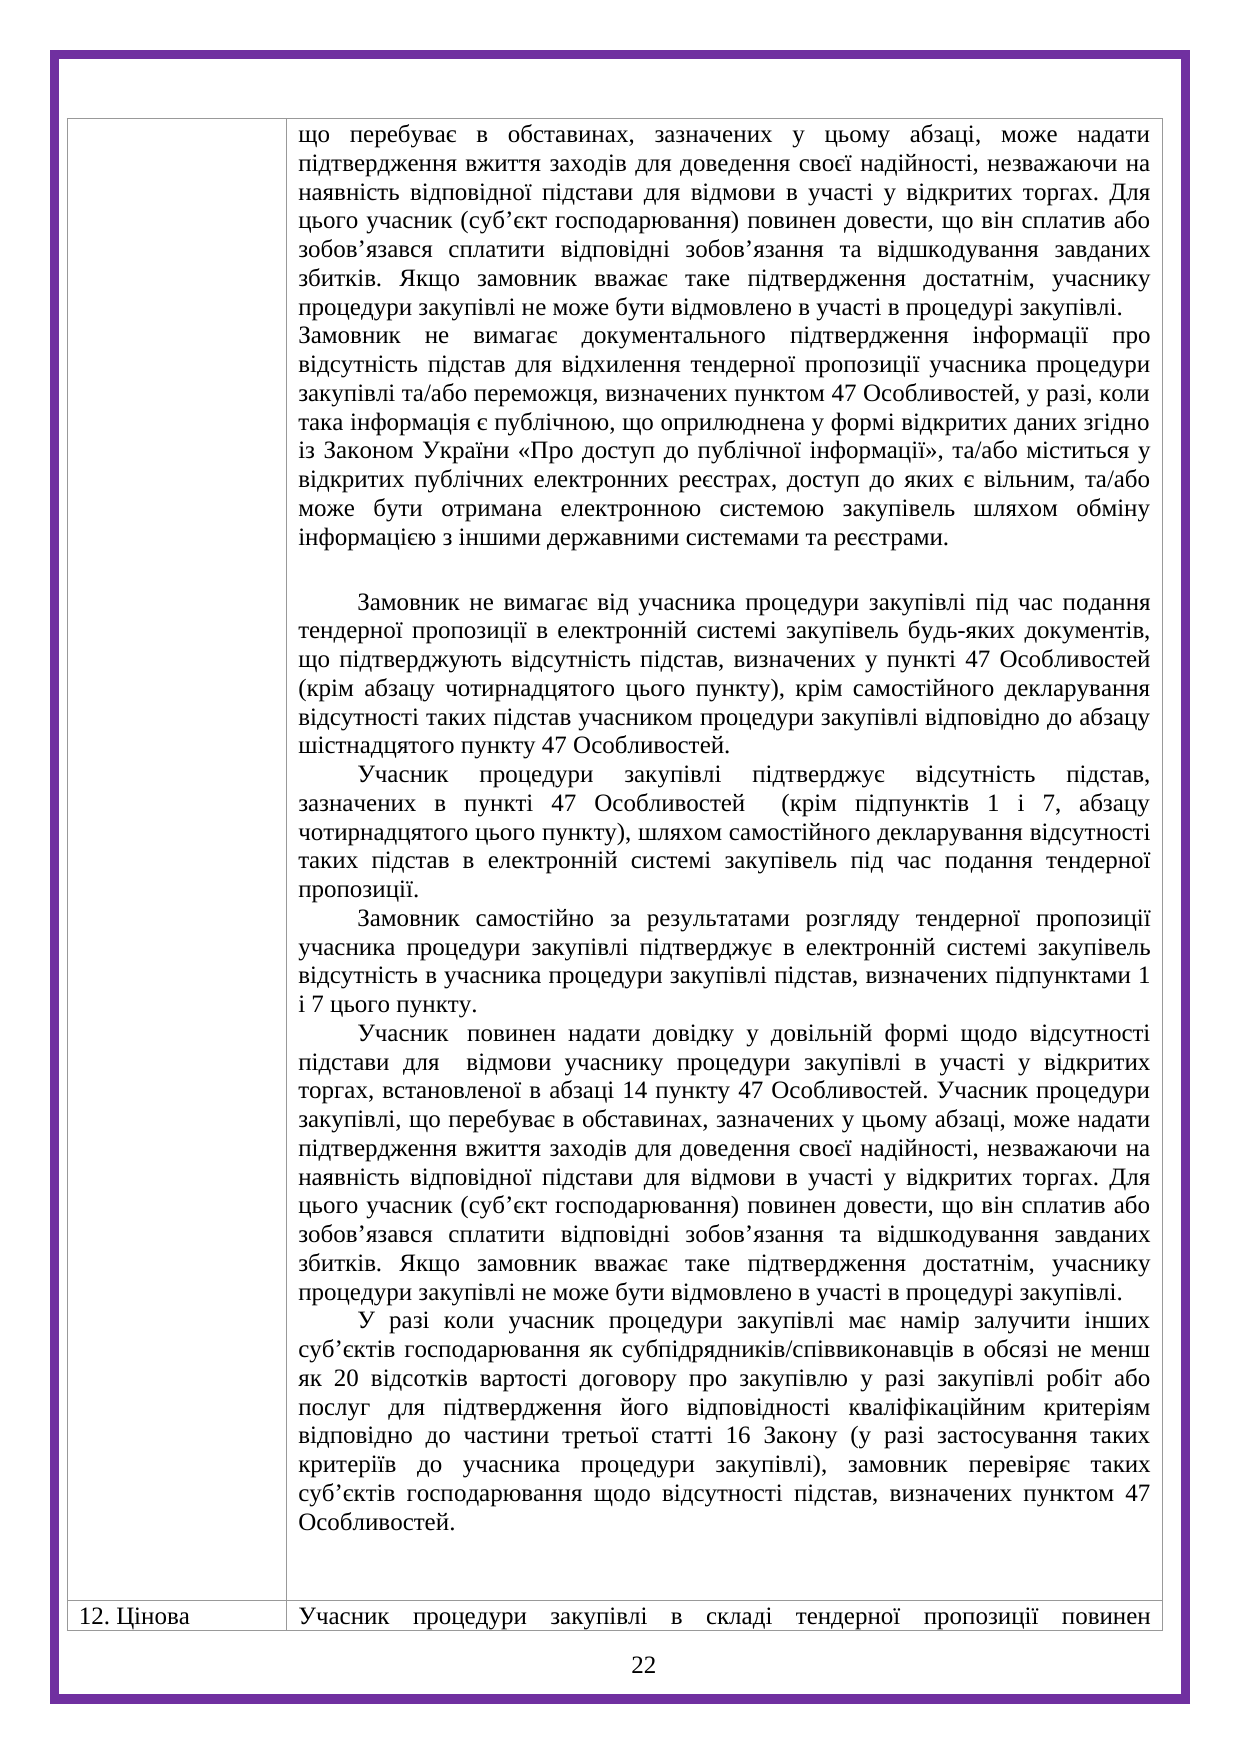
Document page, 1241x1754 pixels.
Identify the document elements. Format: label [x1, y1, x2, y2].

table_cell [287, 1601, 1162, 1630]
table_cell [287, 119, 1162, 1600]
table_cell [68, 119, 286, 1600]
table_cell [68, 1601, 286, 1630]
